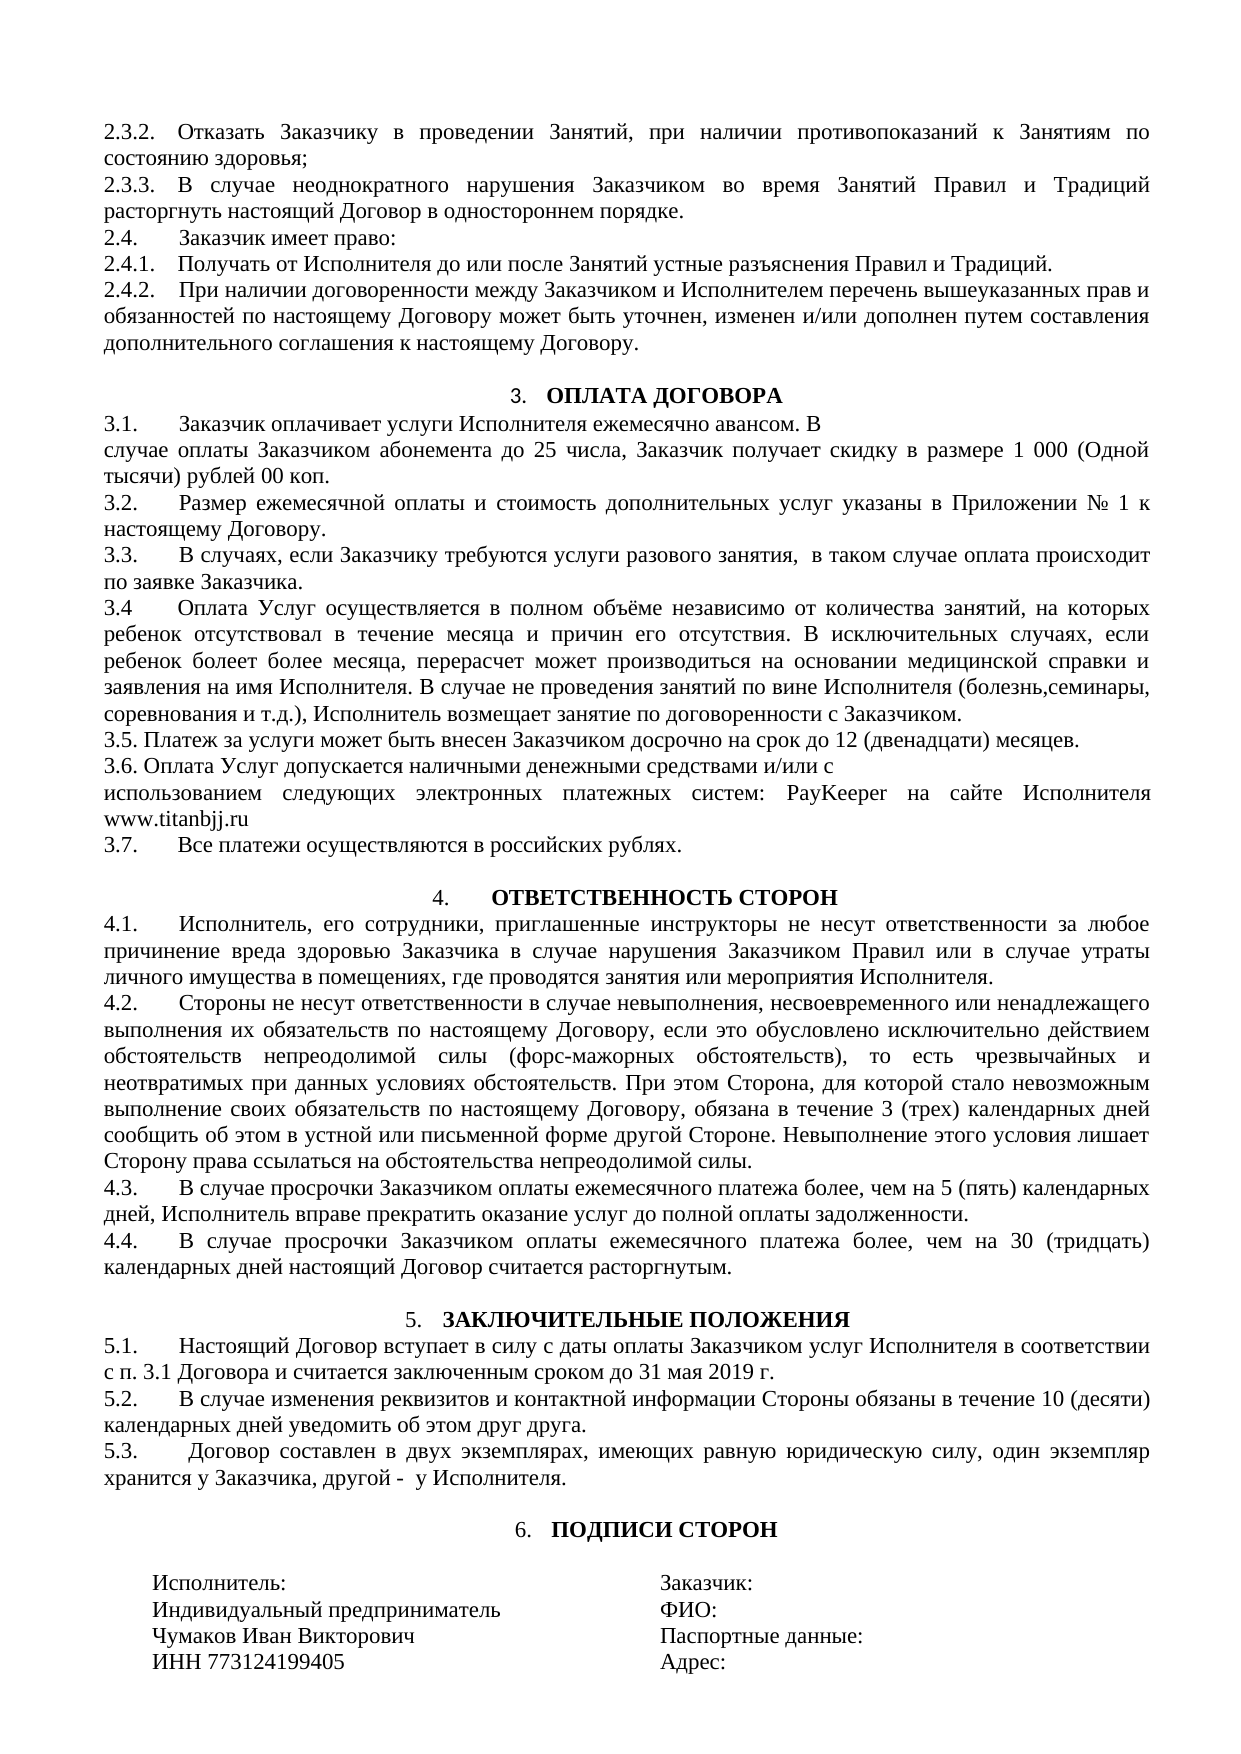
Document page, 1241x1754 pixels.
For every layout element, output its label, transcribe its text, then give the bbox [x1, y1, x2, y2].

text 2.4.1. Получать от Исполнителя до или после Занятий устные разъяснения Правил и Традиций. [103, 250, 1152, 276]
text 2.3.2. Отказать Заказчику в проведении Занятий, при наличии противопоказаний к Занятиям по состоянию здоровья; [103, 118, 1152, 171]
list Настоящий Договор вступает в силу с даты оплаты Заказчиком услуг Исполнителя в соответствии с п. 3.1 Договора и считается заключенным сроком до 31 мая 2019 г. [103, 1332, 1152, 1385]
text 2.3.3. В случае неоднократного нарушения Заказчиком во время Занятий Правил и Традиций расторгнуть настоящий Договор в одностороннем порядке. [103, 171, 1152, 223]
list ОТВЕТСТВЕННОСТЬ СТОРОН [118, 884, 1152, 910]
list подписи сторон [141, 1517, 1152, 1543]
list В случаях, если Заказчику требуются услуги разового занятия, в таком случае оплата происходит по заявке Заказчика. [103, 541, 1152, 594]
list В случае просрочки Заказчиком оплаты ежемесячного платежа более, чем на 30 (тридцать) календарных дней настоящий Договор считается расторгнутым. [103, 1227, 1152, 1279]
text 3.5. Платеж за услуги может быть внесен Заказчиком досрочно на срок до 12 (двенадцати) месяцев. [103, 726, 1152, 752]
list Заказчик имеет право: [103, 223, 1152, 250]
text 3.6. Оплата Услуг допускается наличными денежными средствами и/или с [103, 752, 1152, 779]
list В случае просрочки Заказчиком оплаты ежемесячного платежа более, чем на 5 (пять) календарных дней, Исполнитель вправе прекратить оказание услуг до полной оплаты задолженности. [103, 1174, 1152, 1227]
list Заключительные положения [103, 1306, 1152, 1332]
text 2.4.2. При наличии договоренности между Заказчиком и Исполнителем перечень вышеуказанных прав и обязанностей по настоящему Договору может быть уточнен, изменен и/или дополнен путем составления дополнительного соглашения к настоящему Договору. [103, 276, 1152, 355]
list Размер ежемесячной оплаты и стоимость дополнительных услуг указаны в Приложении № 1 к настоящему Договору. [103, 489, 1152, 541]
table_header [649, 1569, 1152, 1675]
list Заказчик оплачивает услуги Исполнителя ежемесячно авансом. В [103, 410, 1152, 436]
list Договор составлен в двух экземплярах, имеющих равную юридическую силу, один экземпляр хранится у Заказчика, другой - у Исполнителя. [103, 1437, 1152, 1490]
list Оплата Услуг осуществляется в полном объёме независимо от количества занятий, на которых ребенок отсутствовал в течение месяца и причин его отсутствия. В исключительных случаях, если ребенок болеет более месяца, перерасчет может производиться на основании медицинской справки и заявления на имя Исполнителя. В случае не проведения занятий по вине Исполнителя (болезнь,семинары, соревнования и т.д.), Исполнитель возмещает занятие по договоренности с Заказчиком. [103, 594, 1152, 726]
list ОПЛАТА ДОГОВОРА [141, 382, 1152, 410]
list Стороны не несут ответственности в случае невыполнения, несвоевременного или ненадлежащего выполнения их обязательств по настоящему Договору, если это обусловлено исключительно действием обстоятельств непреодолимой силы (форс-мажорных обстоятельств), то есть чрезвычайных и неотвратимых при данных условиях обстоятельств. При этом Сторона, для которой стало невозможным выполнение своих обязательств по настоящему Договору, обязана в течение 3 (трех) календарных дней сообщить об этом в устной или письменной форме другой Стороне. Невыполнение этого условия лишает Сторону права ссылаться на обстоятельства непреодолимой силы. [103, 989, 1152, 1174]
list Все платежи осуществляются в российских рублях. [103, 831, 1152, 858]
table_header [141, 1569, 648, 1675]
text использованием следующих электронных платежных систем: PayKeeper на сайте Исполнителя www.titanbjj.ru [103, 779, 1152, 831]
list В случае изменения реквизитов и контактной информации Стороны обязаны в течение 10 (десяти) календарных дней уведомить об этом друг друга. [103, 1385, 1152, 1437]
list Исполнитель, его сотрудники, приглашенные инструкторы не несут ответственности за любое причинение вреда здоровью Заказчика в случае нарушения Заказчиком Правил или в случае утраты личного имущества в помещениях, где проводятся занятия или мероприятия Исполнителя. [103, 910, 1152, 989]
text случае оплаты Заказчиком абонемента до 25 числа, Заказчик получает скидку в размере 1 000 (Одной тысячи) рублей 00 коп. [103, 436, 1152, 489]
